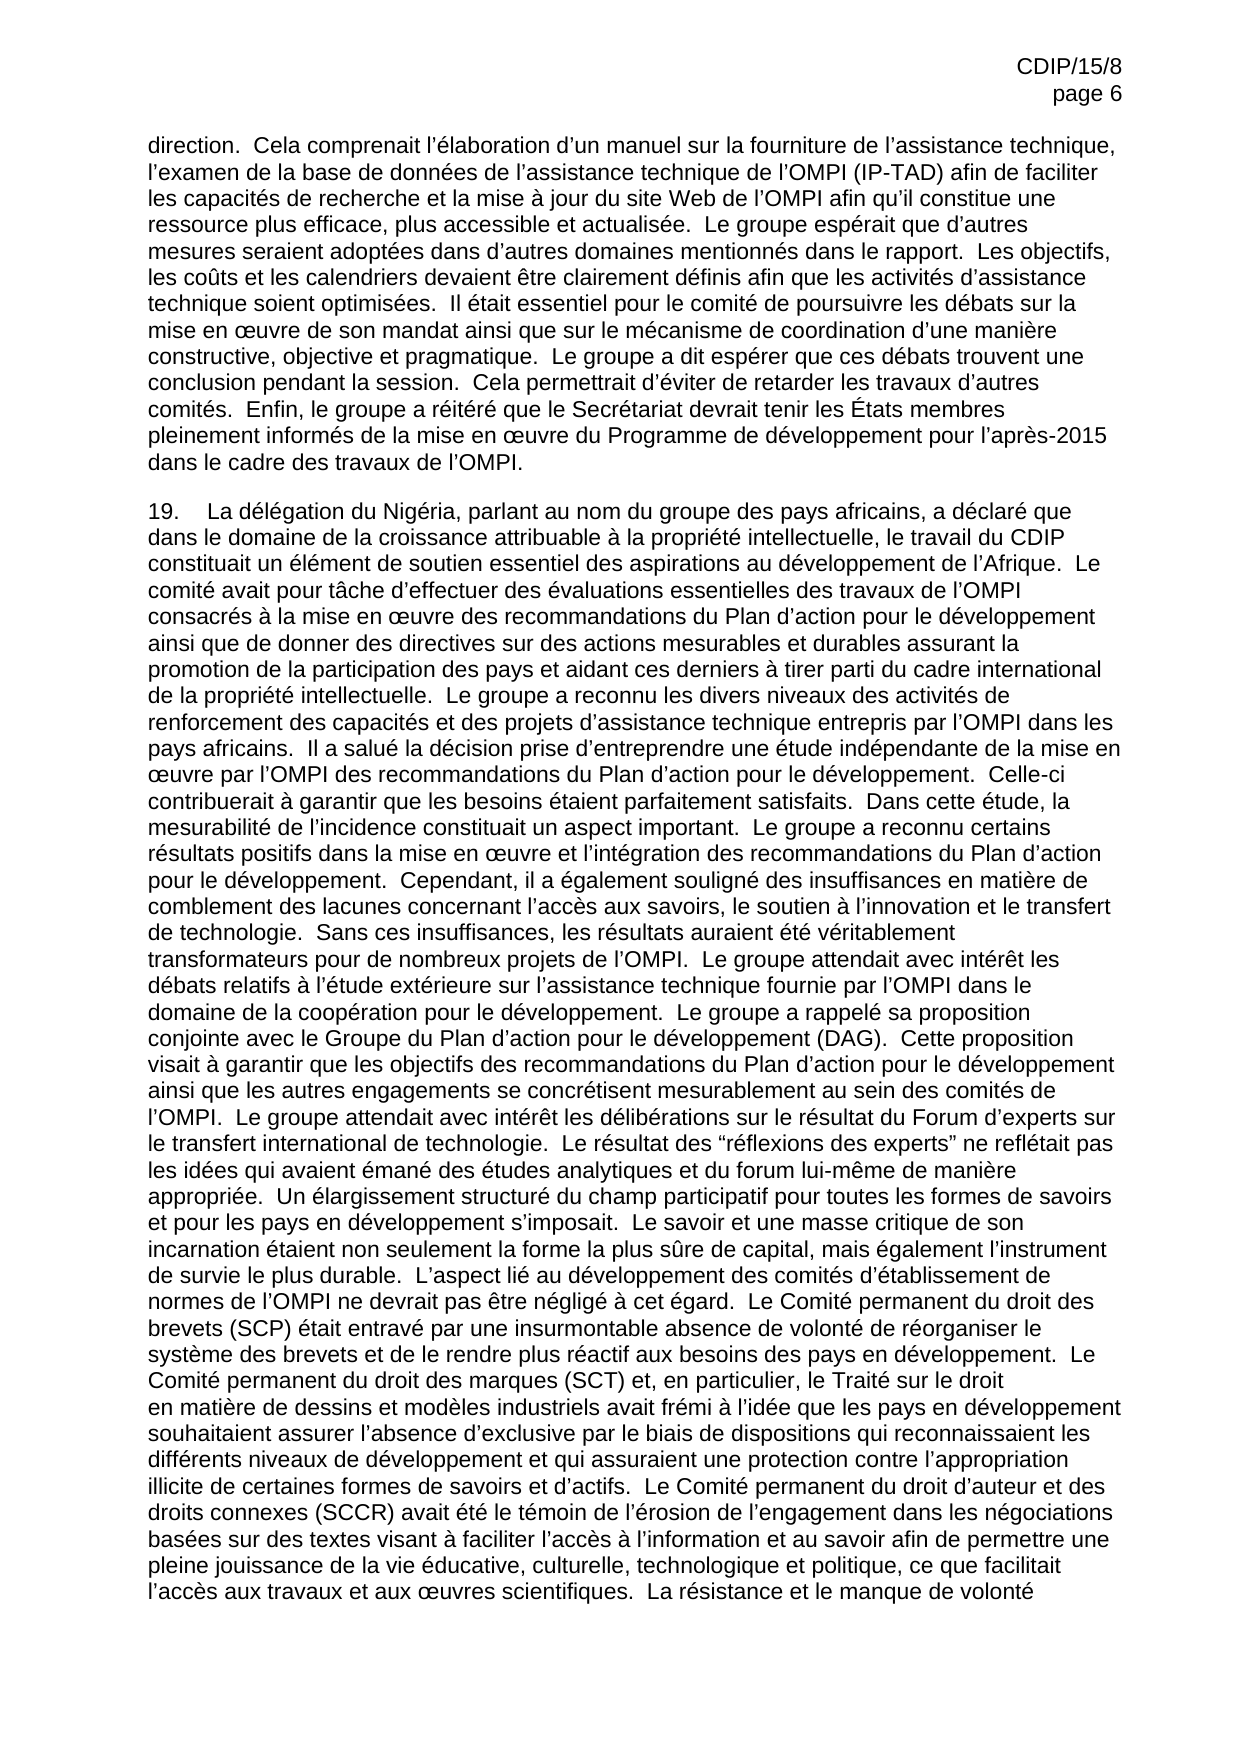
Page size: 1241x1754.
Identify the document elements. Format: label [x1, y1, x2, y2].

text [148, 498, 1122, 1604]
text [148, 132, 1122, 475]
